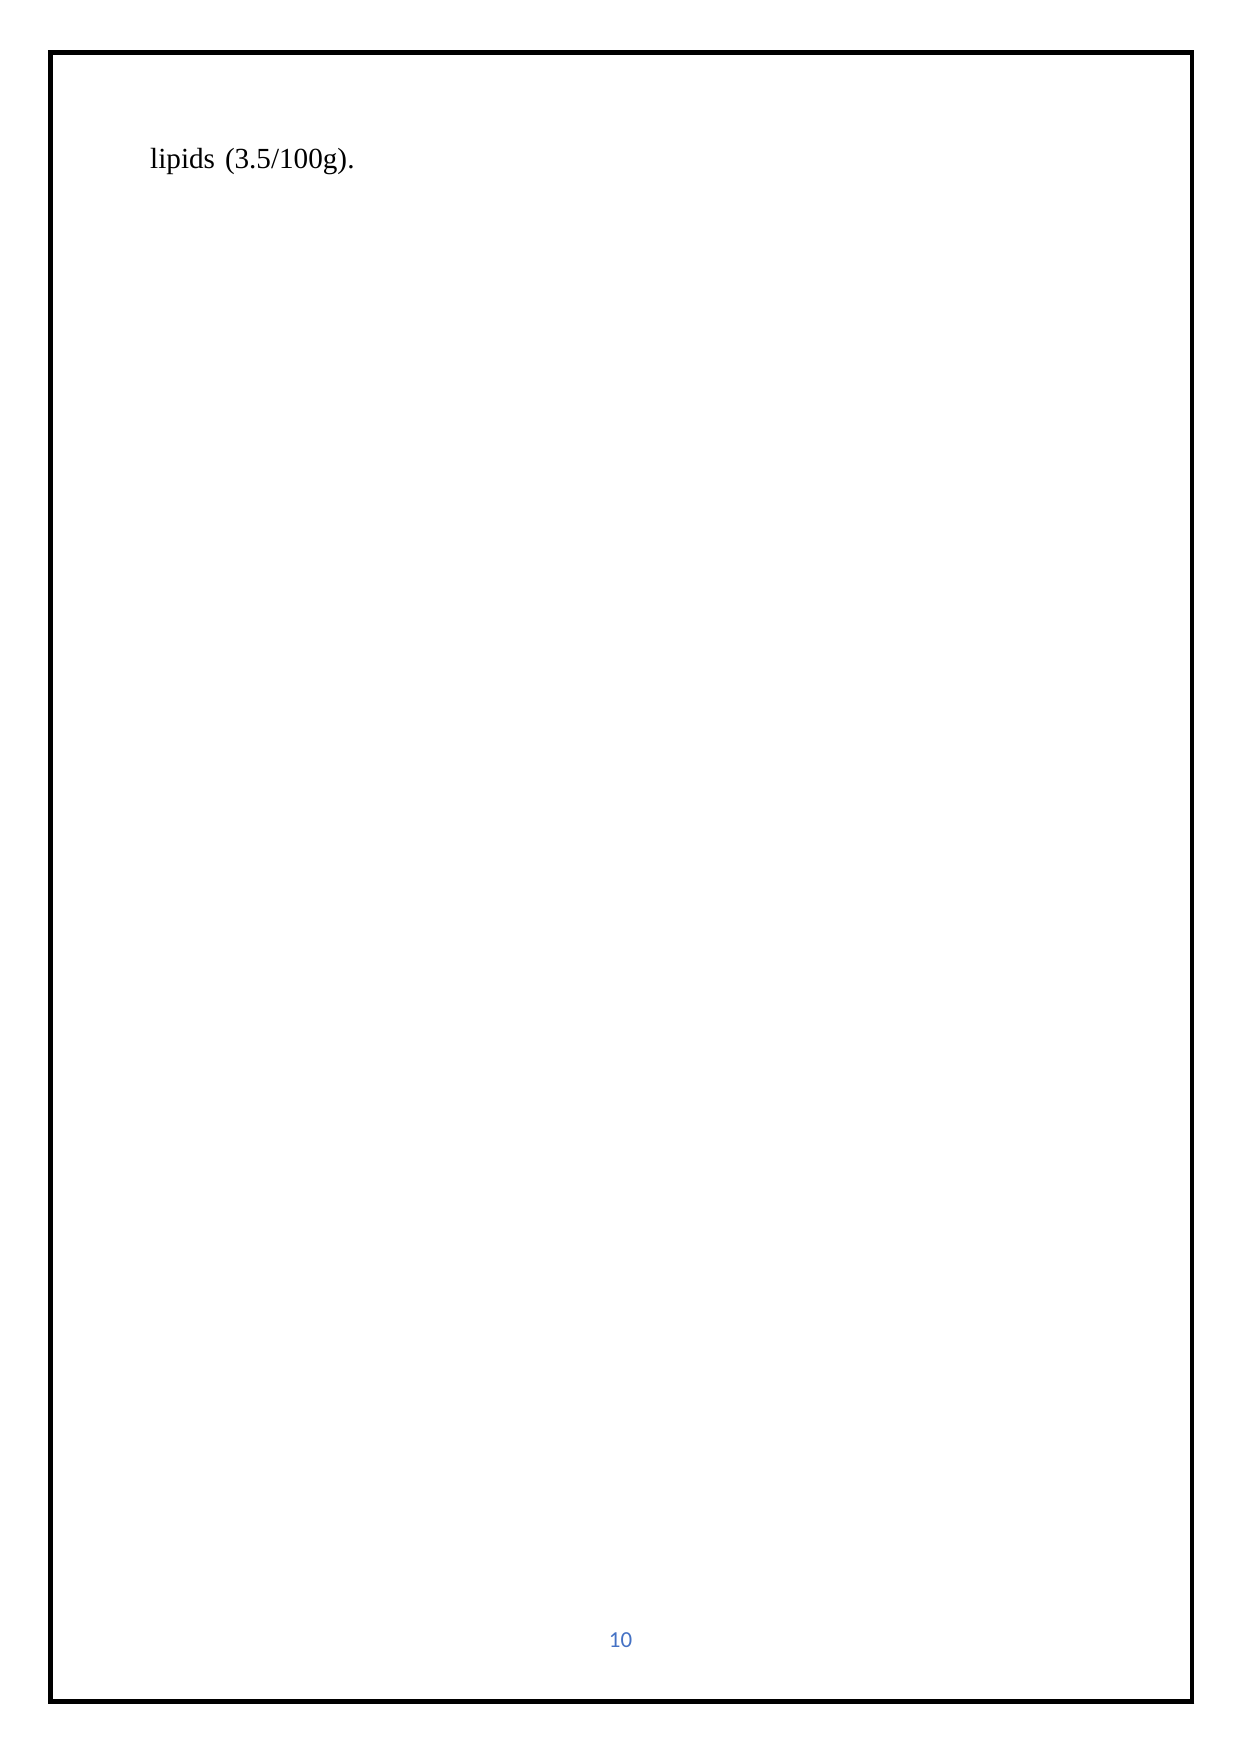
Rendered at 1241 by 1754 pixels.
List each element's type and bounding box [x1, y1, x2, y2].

text [150, 142, 1091, 175]
